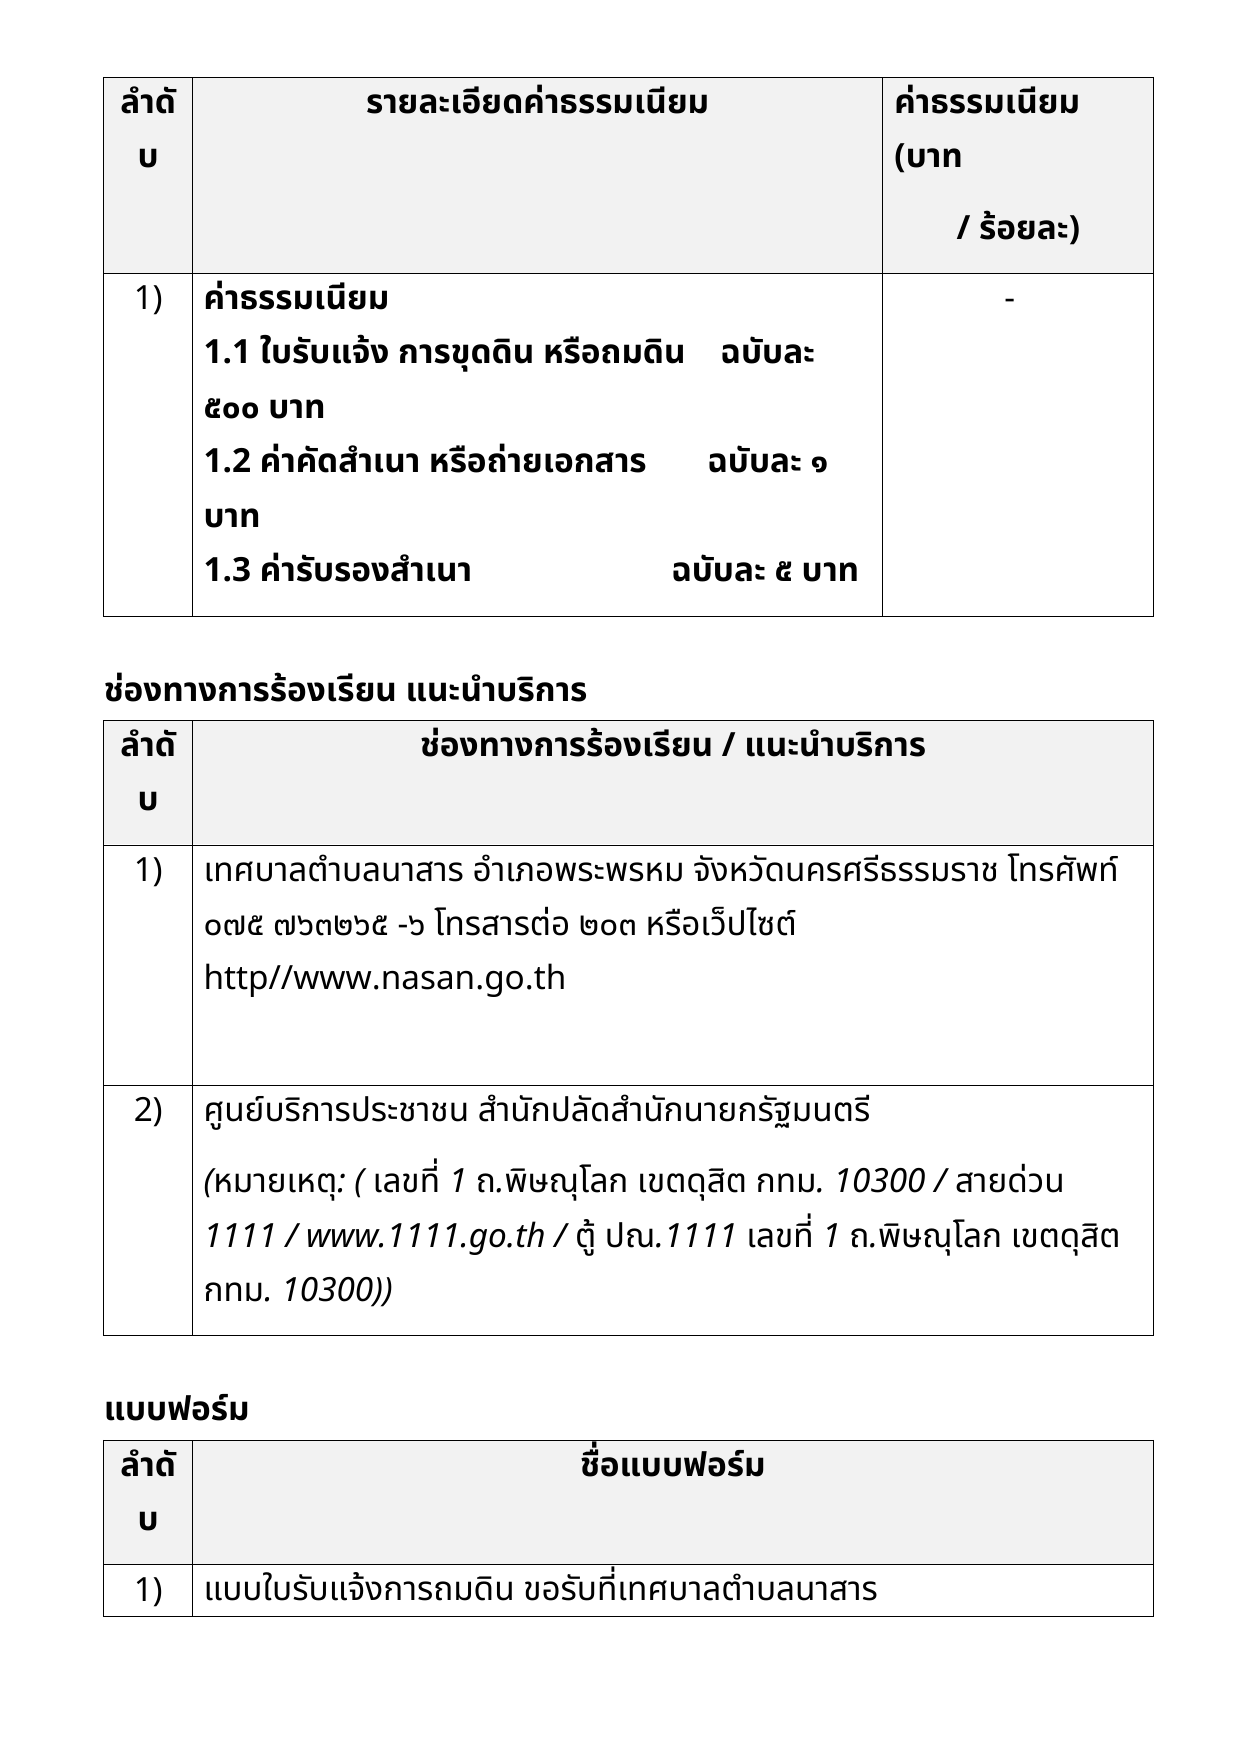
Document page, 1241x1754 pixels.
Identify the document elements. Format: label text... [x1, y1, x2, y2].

table_cell 1) [104, 1565, 192, 1616]
text ช่องทางการร้องเรียน แนะนำบริการ [103, 666, 1184, 716]
table_header ค่าธรรมเนียม (บาท / ร้อยละ) [883, 78, 1153, 273]
table_cell 1) [104, 846, 192, 1085]
table_header ชื่อแบบฟอร์ม [193, 1441, 1153, 1564]
table_header รายละเอียดค่าธรรมเนียม [193, 78, 882, 273]
table_header ช่องทางการร้องเรียน / แนะนำบริการ [193, 721, 1153, 844]
text แบบฟอร์ม [103, 1385, 1184, 1436]
table_cell ศูนย์บริการประชาชน สำนักปลัดสำนักนายกรัฐมนตรี (หมายเหตุ: ( เลขที่ 1 ถ.พิษณุโลก เขตดุสิต กทม. 10300 / สายด่วน 1111 / www.1111.go.th / ตู้ ปณ.1111 เลขที่ 1 ถ.พิษณุโลก เขตดุสิต กทม. 10300)) [193, 1086, 1153, 1335]
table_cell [193, 1565, 1153, 1616]
table_cell 2) [104, 1086, 192, 1335]
table_cell 1) [104, 274, 192, 616]
table_cell เทศบาลตำบลนาสาร อำเภอพระพรหม จังหวัดนครศรีธรรมราช โทรศัพท์ ๐๗๕ ๗๖๓๒๖๕ -๖ โทรสารต่อ ๒๐๓ หรือเว็ปไซต์ http//www.nasan.go.th [193, 846, 1153, 1085]
table_header ลำดับ [104, 78, 192, 273]
table_header ลำดับ [104, 1441, 192, 1564]
table_cell ค่าธรรมเนียม 1.1 ใบรับแจ้ง การขุดดิน หรือถมดิน ฉบับละ ๕๐๐ บาท 1.2 ค่าคัดสำเนา หรือถ่ายเอกสาร ฉบับละ ๑ บาท 1.3 ค่ารับรองสำเนา ฉบับละ ๕ บาท [193, 274, 882, 616]
table_header ลำดับ [104, 721, 192, 844]
table_cell - [883, 274, 1153, 616]
